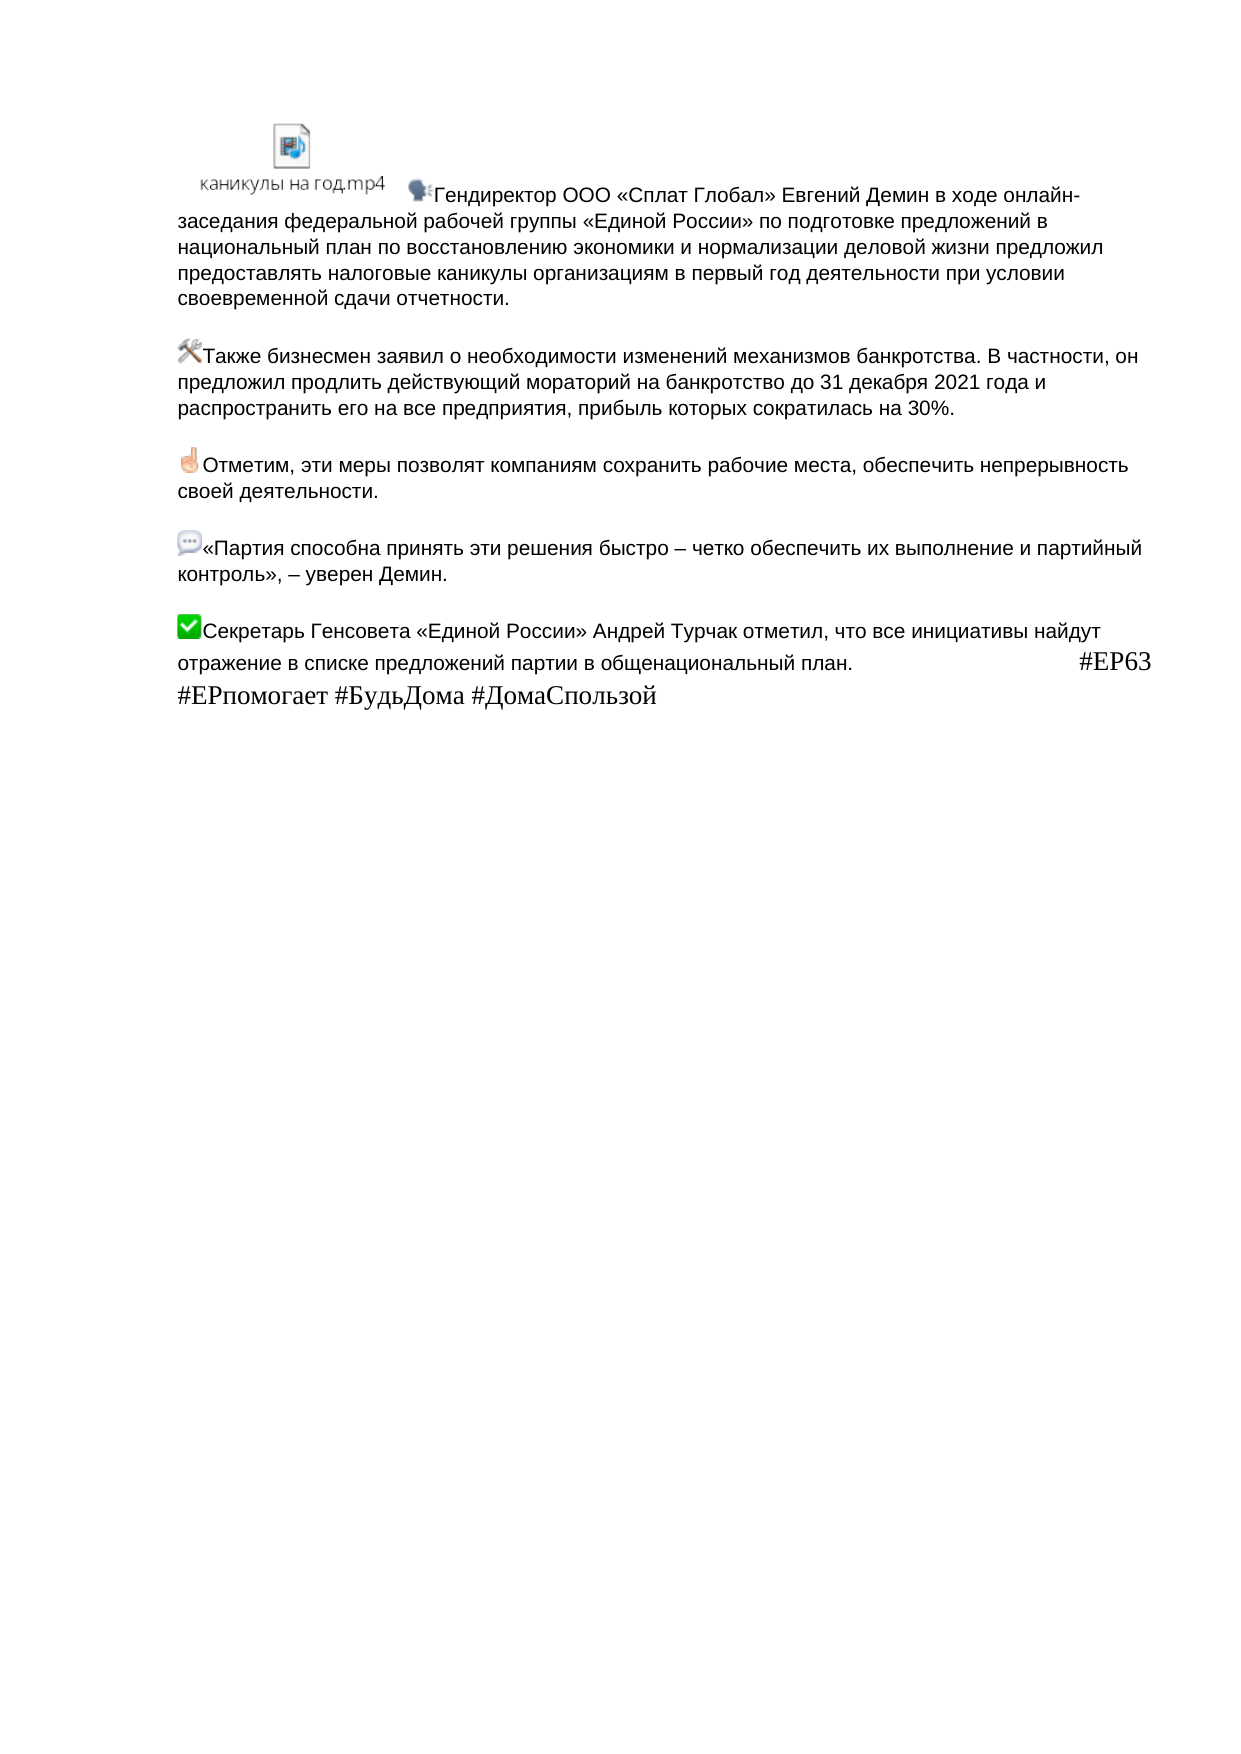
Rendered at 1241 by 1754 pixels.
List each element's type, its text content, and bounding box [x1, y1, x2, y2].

picture [177, 613, 203, 639]
picture [177, 447, 203, 473]
text Гендиректор ООО «Сплат Глобал» Евгений Демин в ходе онлайн-заседания федеральной рабочей группы «Единой России» по подготовке предложений в национальный план по восстановлению экономики и нормализации деловой жизни предложил предоставлять налоговые каникулы организациям в первый год деятельности при условии своевременной сдачи отчетности. Также бизнесмен заявил о необходимости изменений механизмов банкротства. В частности, он предложил продлить действующий мораторий на банкротство до 31 декабря 2021 года и распространить его на все предприятия, прибыль которых сократилась на 30%. Отметим, эти меры позволят компаниям сохранить рабочие места, обеспечить непрерывность своей деятельности. «Партия способна принять эти решения быстро – четко обеспечить их выполнение и партийный контроль», – уверен Демин. Секретарь Генсовета «Единой России» Андрей Турчак отметил, что все инициативы найдут отражение в списке предложений партии в общенациональный план. #ЕР63 #ЕРпомогает #БудьДома #ДомаСпользой [177, 118, 1152, 710]
picture [177, 530, 203, 556]
picture [408, 177, 434, 203]
picture [177, 338, 203, 364]
